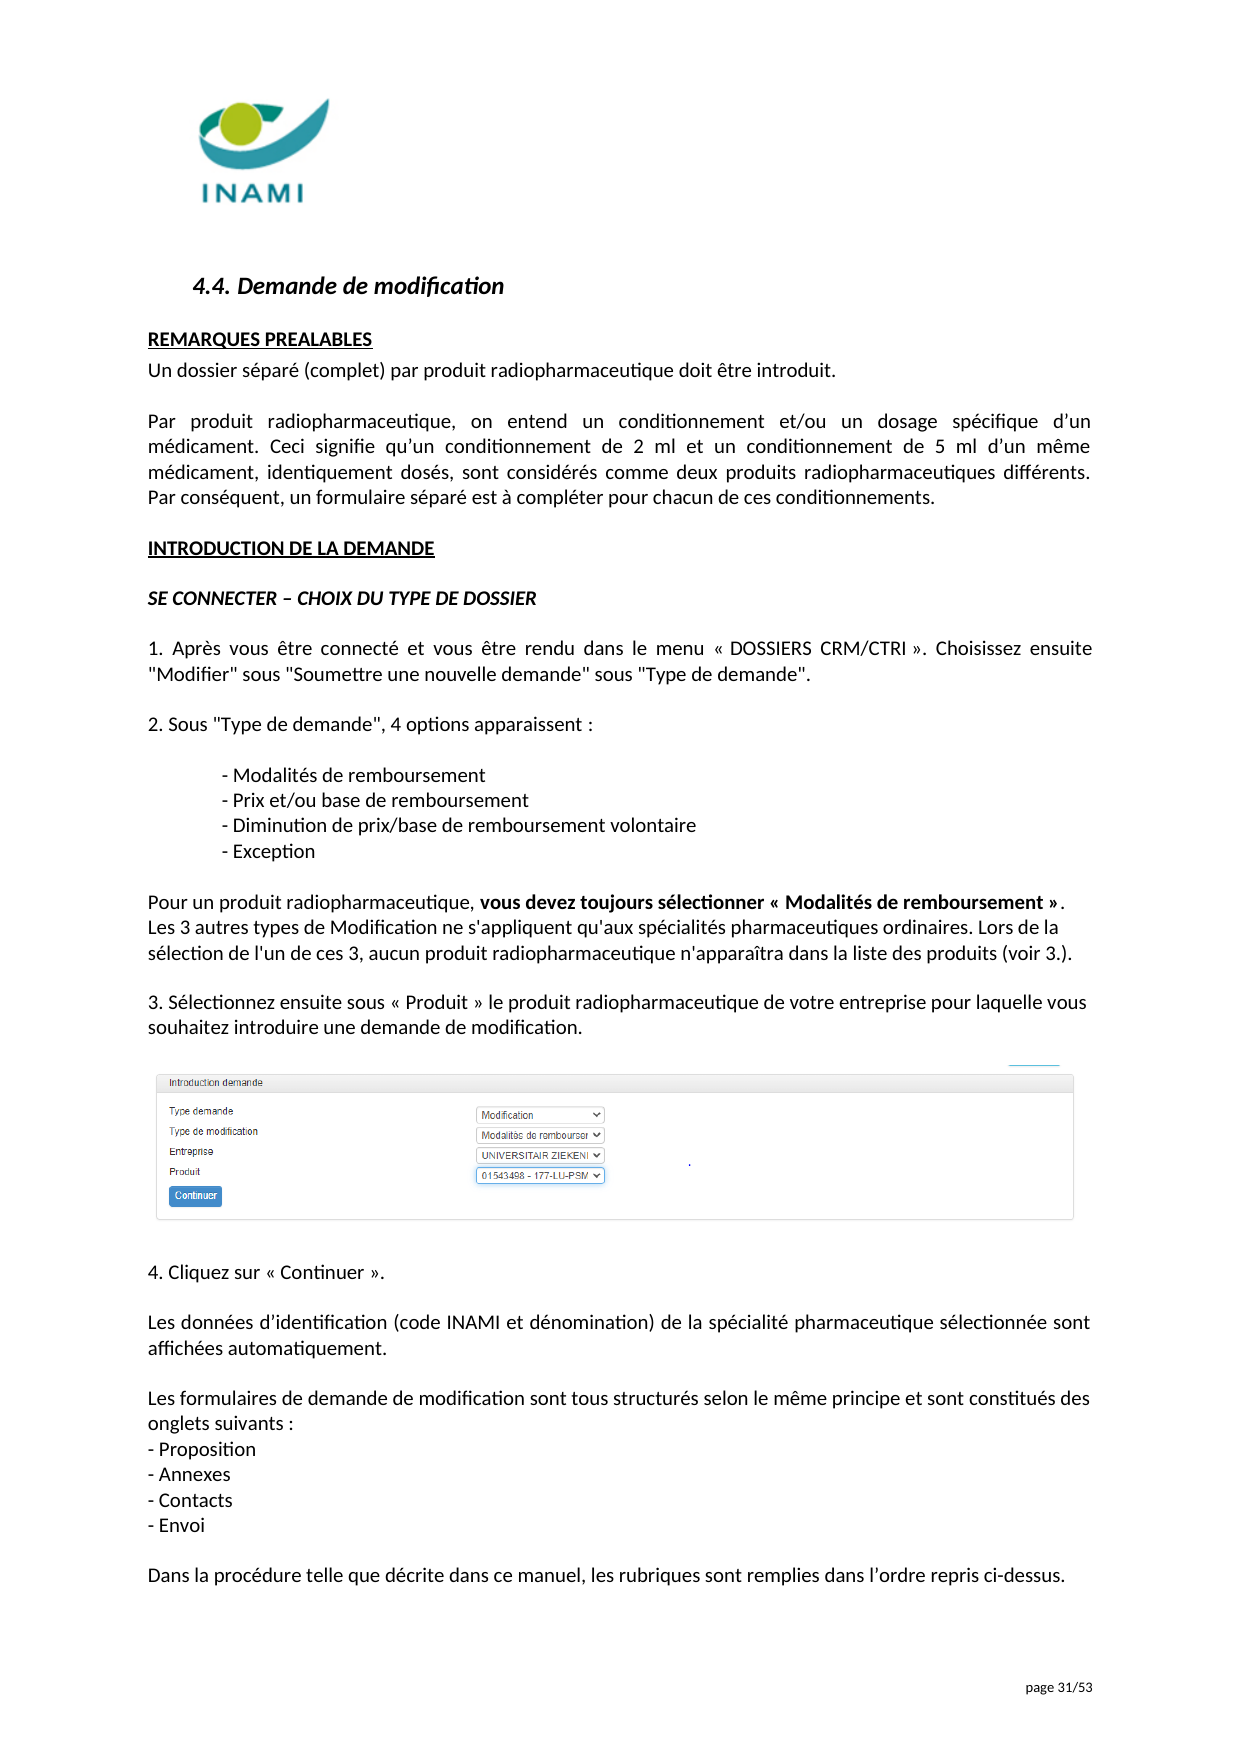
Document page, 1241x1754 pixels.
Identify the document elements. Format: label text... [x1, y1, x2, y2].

text - Diminution de prix/base de remboursement volontaire [222, 813, 1092, 838]
text - Contacts - Envoi [148, 1487, 1092, 1538]
text Les données d’identification (code INAMI et dénomination) de la spécialité pharmaceutique sélectionnée sont affichées automatiquement. [148, 1309, 1092, 1360]
picture [158, 73, 366, 222]
subtitle SE CONNECTER – CHOIX DU TYPE DE DOSSIER [148, 585, 1092, 611]
text - Proposition - Annexes [148, 1436, 1092, 1487]
text Pour un produit radiopharmaceutique, vous devez toujours sélectionner « Modalités de remboursement ». Les 3 autres types de Modification ne s'appliquent qu'aux spécialités pharmaceutiques ordinaires. Lors de la sélection de l'un de ces 3, aucun produit radiopharmaceutique n'apparaîtra dans la liste des produits (voir 3.). [148, 889, 1092, 989]
subtitle INTRODUCTION DE LA DEMANDE [148, 535, 1092, 560]
text 2. Sous "Type de demande", 4 options apparaissent : [148, 711, 1092, 737]
text - Exception [222, 838, 1092, 863]
text Dans la procédure telle que décrite dans ce manuel, les rubriques sont remplies dans l’ordre repris ci-dessus. [148, 1563, 1092, 1588]
text 3. Sélectionnez ensuite sous « Produit » le produit radiopharmaceutique de votre entreprise pour laquelle vous souhaitez introduire une demande de modification. [148, 989, 1092, 1040]
text 4. Cliquez sur « Continuer ». [148, 1259, 1092, 1284]
picture [147, 1065, 1093, 1234]
subtitle Demande de modification [192, 270, 1092, 301]
text - Modalités de remboursement - Prix et/ou base de remboursement [222, 762, 1092, 813]
text Les formulaires de demande de modification sont tous structurés selon le même principe et sont constitués des onglets suivants : [148, 1385, 1092, 1436]
text Un dossier séparé (complet) par produit radiopharmaceutique doit être introduit. [148, 358, 1092, 383]
subtitle REMARQUES PREALABLES [148, 326, 1092, 351]
text Par produit radiopharmaceutique, on entend un conditionnement et/ou un dosage spécifique d’un médicament. Ceci signifie qu’un conditionnement de 2 ml et un conditionnement de 5 ml d’un même médicament, identiquement dosés, sont considérés comme deux produits radiopharmaceutiques différents. Par conséquent, un formulaire séparé est à compléter pour chacun de ces conditionnements. [148, 408, 1092, 510]
text 1. Après vous être connecté et vous être rendu dans le menu « DOSSIERS CRM/CTRI ». Choisissez ensuite "Modifier" sous "Soumettre une nouvelle demande" sous "Type de demande". [148, 636, 1092, 686]
